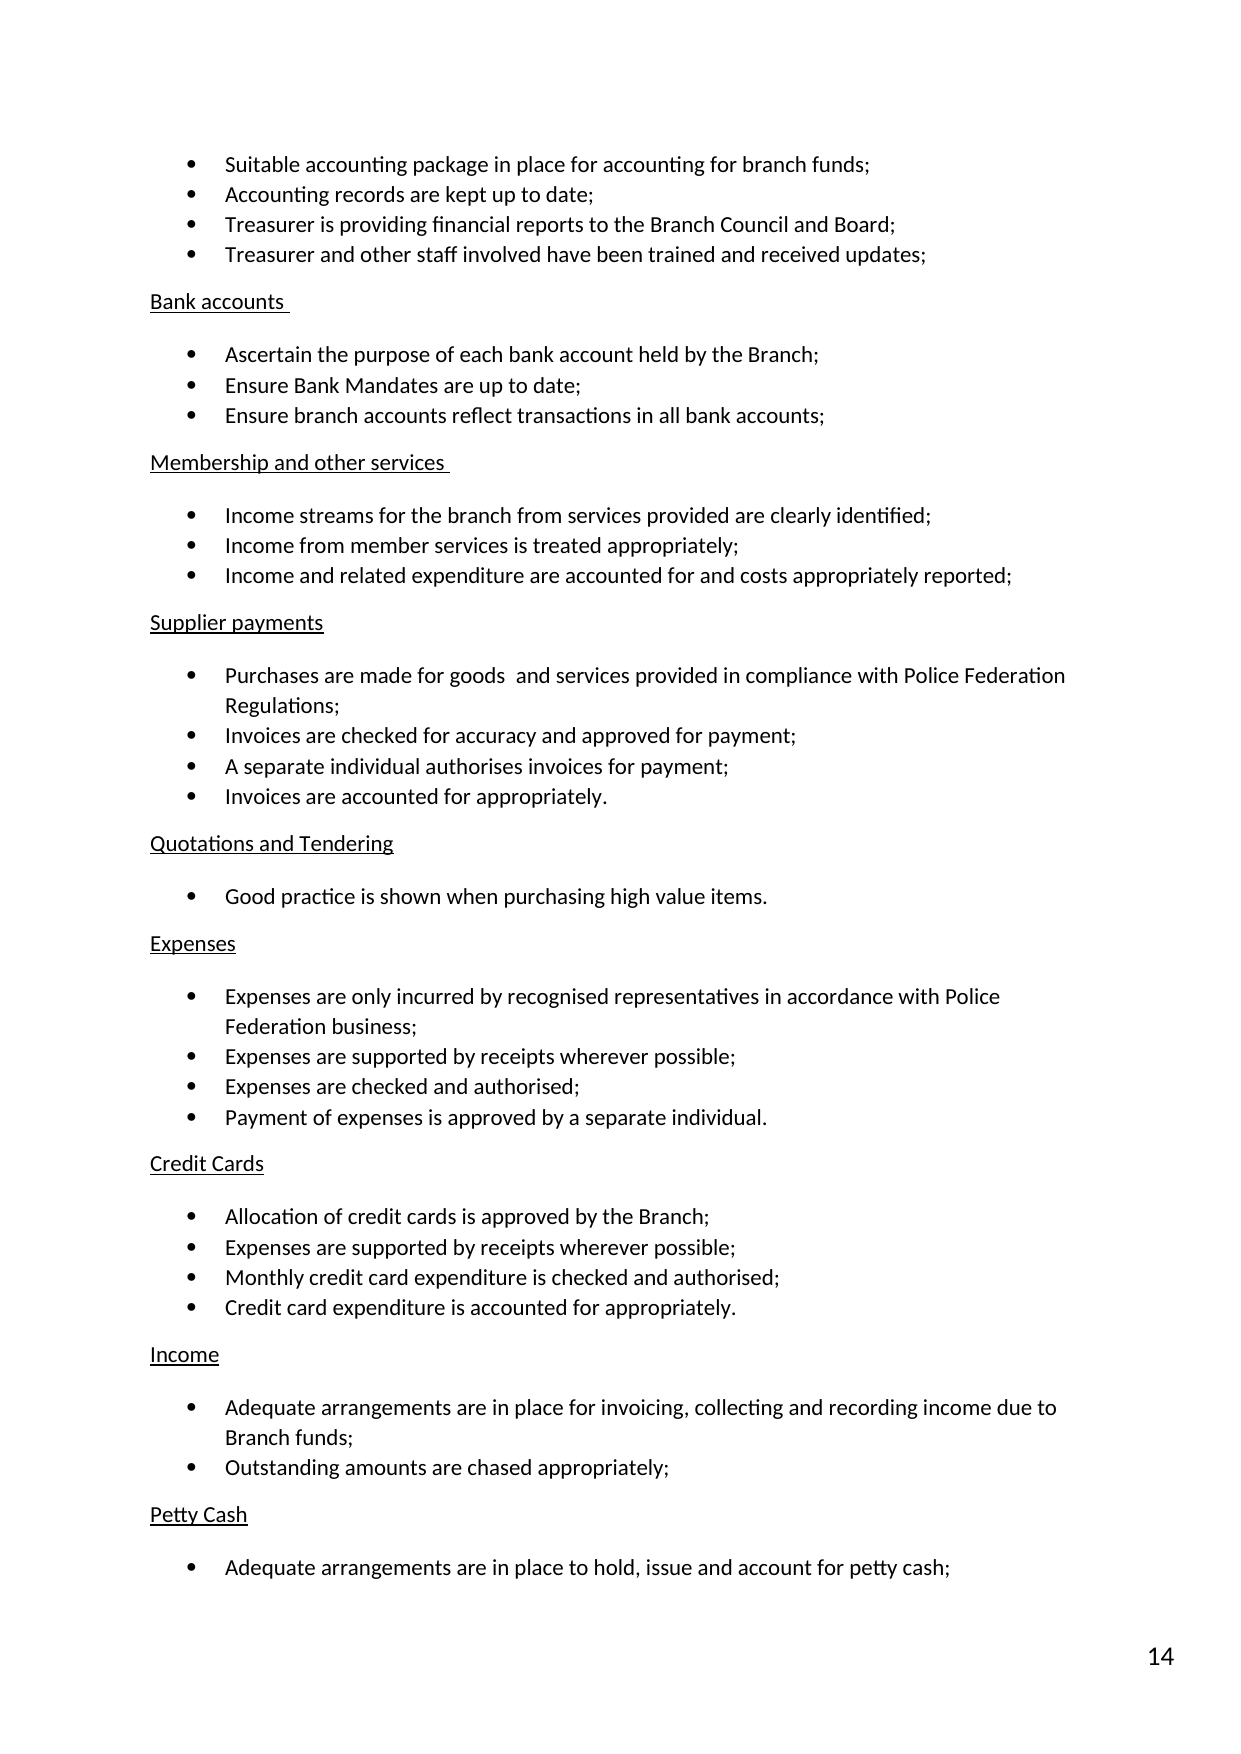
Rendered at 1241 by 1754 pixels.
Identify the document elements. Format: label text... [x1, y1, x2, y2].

list Expenses are only incurred by recognised representatives in accordance with Police Federation business; [187, 982, 1090, 1040]
list Income from member services is treated appropriately; [187, 531, 1090, 559]
list Invoices are checked for accuracy and approved for payment; [187, 722, 1090, 749]
list Expenses are supported by receipts wherever possible; [187, 1042, 1090, 1070]
list Ensure branch accounts reflect transactions in all bank accounts; [187, 401, 1090, 429]
list Income streams for the branch from services provided are clearly identified; [187, 501, 1090, 529]
list Expenses are supported by receipts wherever possible; [187, 1233, 1090, 1261]
list Allocation of credit cards is approved by the Branch; [187, 1202, 1090, 1231]
text Bank accounts [150, 287, 1090, 316]
text Membership and other services [150, 448, 1090, 476]
list Adequate arrangements are in place to hold, issue and account for petty cash; [187, 1553, 1090, 1581]
list Outstanding amounts are chased appropriately; [187, 1453, 1090, 1481]
list Purchases are made for goods and services provided in compliance with Police Federation Regulations; [187, 661, 1090, 719]
list Ascertain the purpose of each bank account held by the Branch; [187, 341, 1090, 368]
list Ensure Bank Mandates are up to date; [187, 371, 1090, 399]
list Adequate arrangements are in place for invoicing, collecting and recording income due to Branch funds; [187, 1393, 1090, 1451]
list Accounting records are kept up to date; [187, 180, 1090, 208]
list Treasurer is providing financial reports to the Branch Council and Board; [187, 210, 1090, 238]
list Payment of expenses is approved by a separate individual. [187, 1103, 1090, 1131]
text Supplier payments [150, 608, 1090, 636]
text Expenses [150, 929, 1090, 957]
list Invoices are accounted for appropriately. [187, 782, 1090, 810]
text Petty Cash [150, 1500, 1090, 1528]
list Credit card expenditure is accounted for appropriately. [187, 1293, 1090, 1321]
list Expenses are checked and authorised; [187, 1072, 1090, 1100]
list Income and related expenditure are accounted for and costs appropriately reported; [187, 561, 1090, 589]
list Monthly credit card expenditure is checked and authorised; [187, 1263, 1090, 1291]
list Good practice is shown when purchasing high value items. [187, 882, 1090, 910]
text Income [150, 1340, 1090, 1368]
list A separate individual authorises invoices for payment; [187, 752, 1090, 780]
text Credit Cards [150, 1149, 1090, 1177]
text Quotations and Tendering [150, 829, 1090, 857]
list Suitable accounting package in place for accounting for branch funds; [187, 150, 1090, 178]
list Treasurer and other staff involved have been trained and received updates; [187, 241, 1090, 269]
